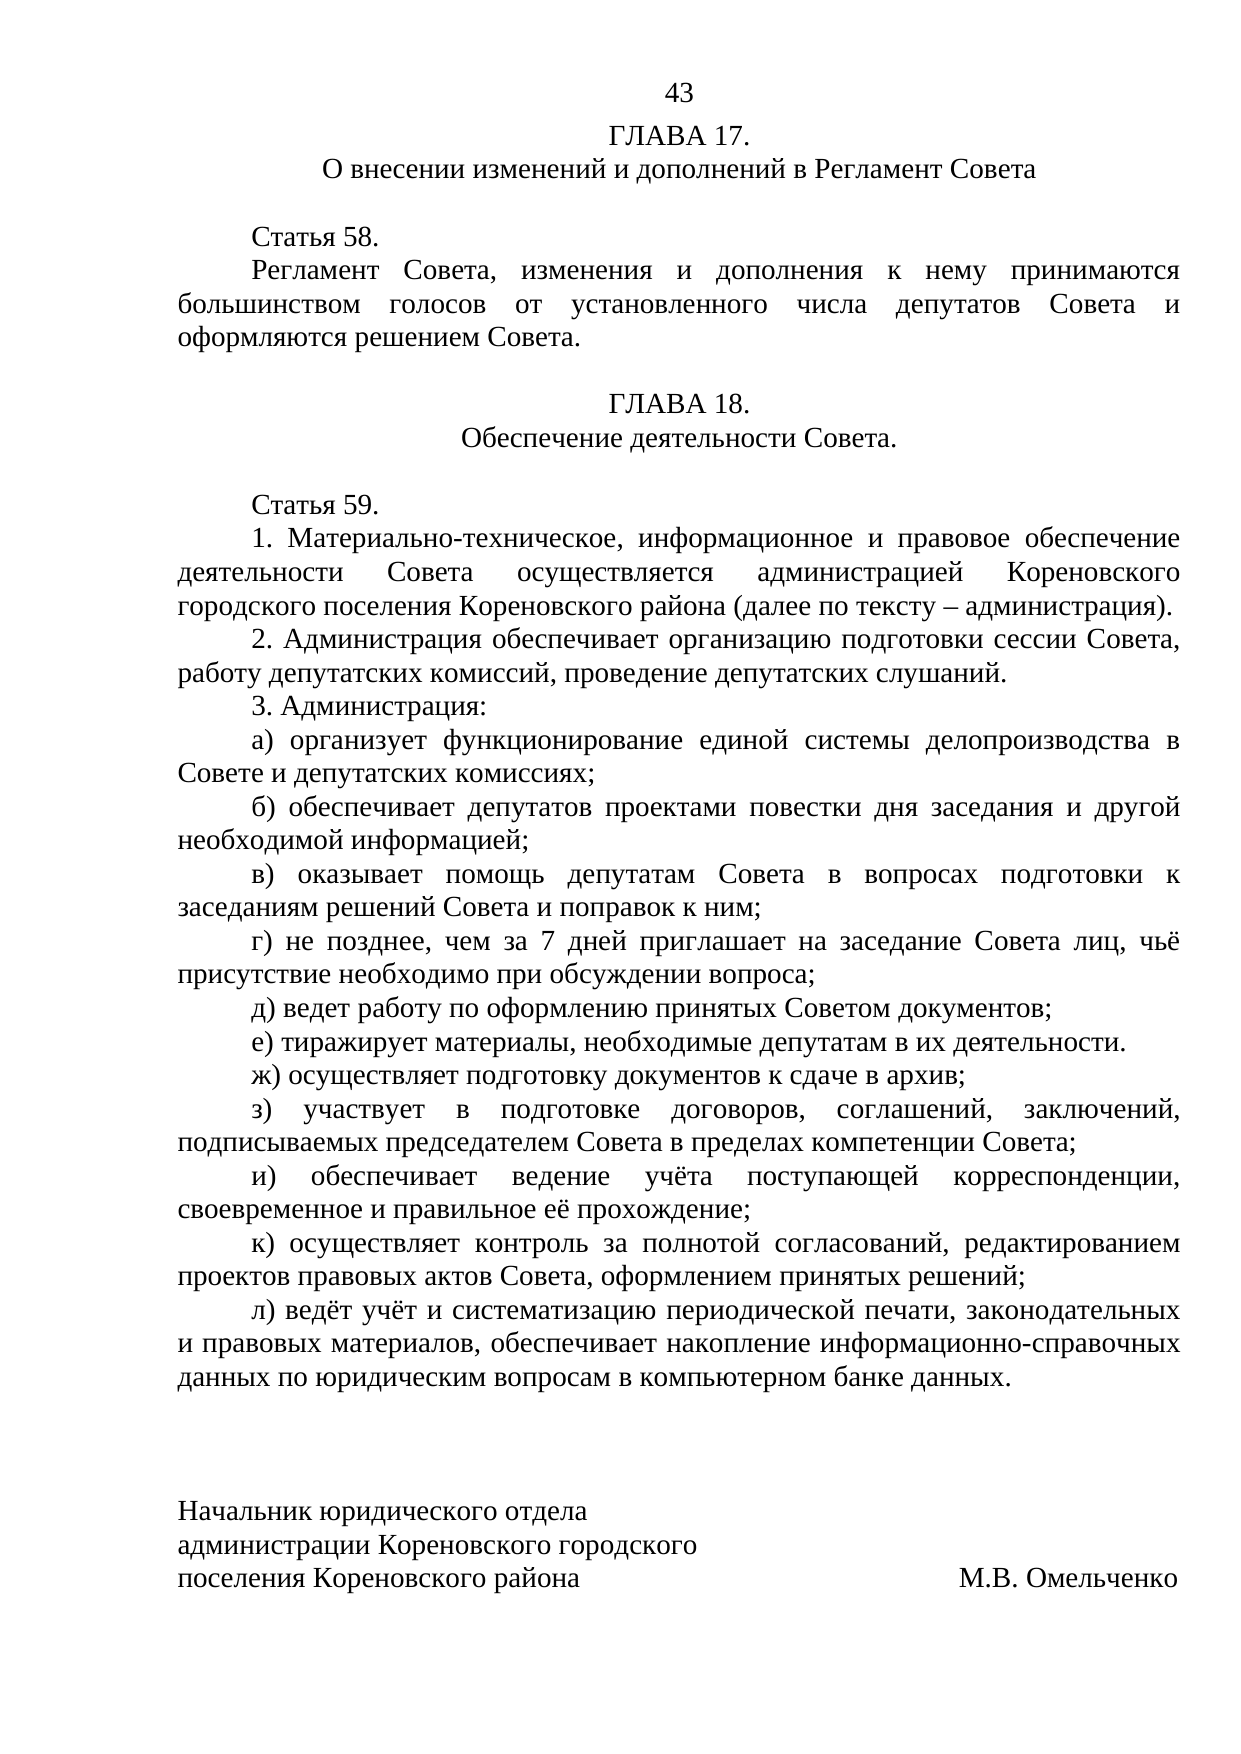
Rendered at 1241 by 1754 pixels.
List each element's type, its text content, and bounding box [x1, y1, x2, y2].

text Статья 58. [177, 219, 1181, 252]
text е) тиражирует материалы, необходимые депутатам в их деятельности. [177, 1024, 1181, 1057]
text Обеспечение деятельности Совета. [177, 420, 1181, 453]
text з) участвует в подготовке договоров, соглашений, заключений, подписываемых председателем Совета в пределах компетенции Совета; [177, 1091, 1181, 1158]
text Статья 59. [177, 487, 1181, 521]
text ГЛАВА 17. [177, 118, 1181, 152]
text администрации Кореновского городского [177, 1527, 1181, 1560]
text г) не позднее, чем за 7 дней приглашает на заседание Совета лиц, чьё присутствие необходимо при обсуждении вопроса; [177, 923, 1181, 990]
text а) организует функционирование единой системы делопроизводства в Совете и депутатских комиссиях; [177, 722, 1181, 789]
text О внесении изменений и дополнений в Регламент Совета [177, 152, 1181, 185]
text к) осуществляет контроль за полнотой согласований, редактированием проектов правовых актов Совета, оформлением принятых решений; [177, 1225, 1181, 1292]
text ГЛАВА 18. [177, 386, 1181, 420]
text Начальник юридического отдела [177, 1493, 1181, 1527]
text Регламент Совета, изменения и дополнения к нему принимаются большинством голосов от установленного числа депутатов Совета и оформляются решением Совета. [177, 252, 1181, 353]
text 2. Администрация обеспечивает организацию подготовки сессии Совета, работу депутатских комиссий, проведение депутатских слушаний. [177, 621, 1181, 688]
text поселения Кореновского района М.В. Омельченко [177, 1560, 1181, 1594]
text л) ведёт учёт и систематизацию периодической печати, законодательных и правовых материалов, обеспечивает накопление информационно-справочных данных по юридическим вопросам в компьютерном банке данных. [177, 1292, 1181, 1393]
text 1. Материально-техническое, информационное и правовое обеспечение деятельности Совета осуществляется администрацией Кореновского городского поселения Кореновского района (далее по тексту – администрация). [177, 521, 1181, 621]
text в) оказывает помощь депутатам Совета в вопросах подготовки к заседаниям решений Совета и поправок к ним; [177, 856, 1181, 923]
text д) ведет работу по оформлению принятых Советом документов; [177, 990, 1181, 1024]
text б) обеспечивает депутатов проектами повестки дня заседания и другой необходимой информацией; [177, 789, 1181, 856]
text 3. Администрация: [177, 688, 1181, 722]
text и) обеспечивает ведение учёта поступающей корреспонденции, своевременное и правильное её прохождение; [177, 1158, 1181, 1225]
text ж) осуществляет подготовку документов к сдаче в архив; [177, 1057, 1181, 1091]
